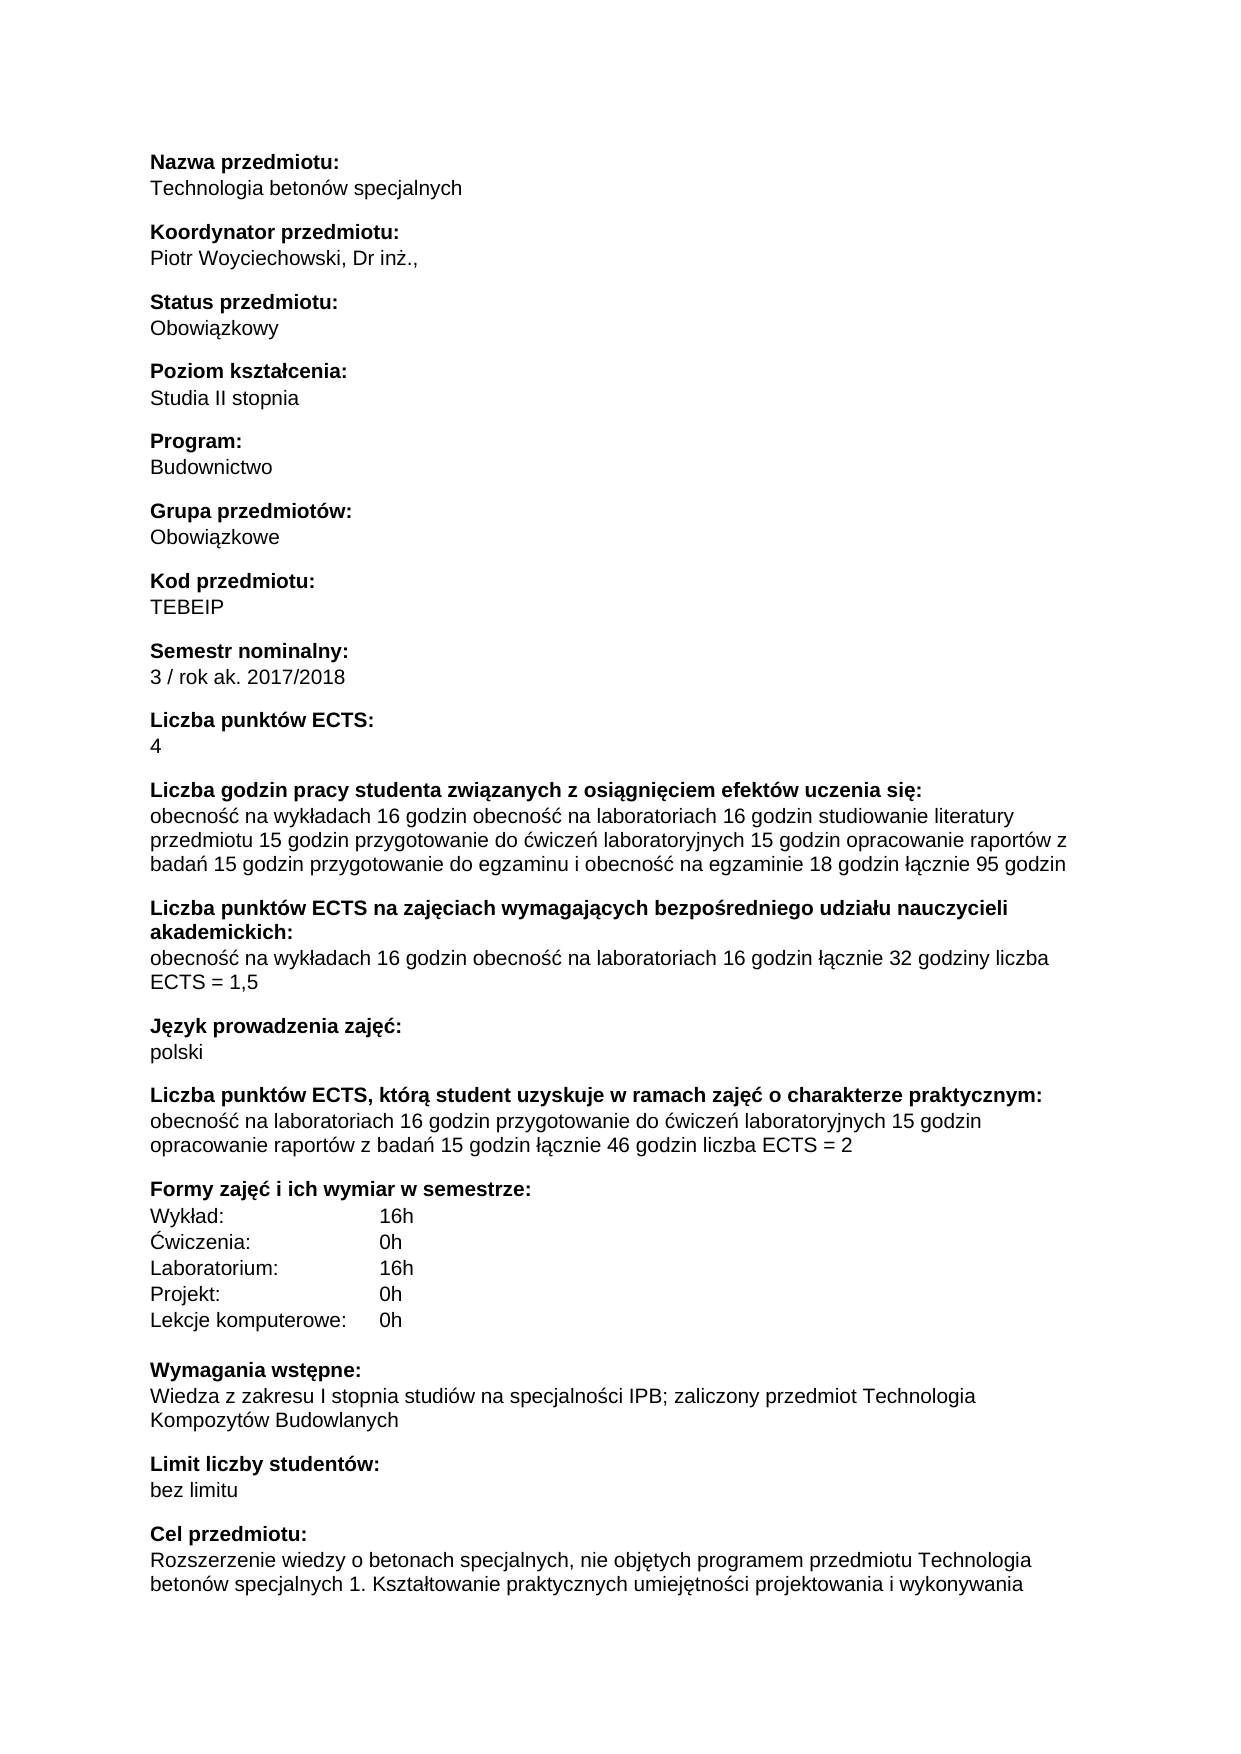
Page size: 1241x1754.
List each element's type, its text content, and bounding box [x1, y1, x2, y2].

text Obowiązkowy [150, 316, 1090, 339]
table_header Wykład: [140, 1204, 367, 1228]
text Limit liczby studentów: [150, 1452, 1090, 1476]
text Poziom kształcenia: [150, 359, 1090, 383]
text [150, 1547, 1090, 1595]
text bez limitu [150, 1478, 1090, 1502]
table_cell 0h [369, 1306, 597, 1332]
text Program: [150, 429, 1090, 453]
text Technologia betonów specjalnych [150, 176, 1090, 200]
text 4 [150, 734, 1090, 758]
table_cell Lekcje komputerowe: [140, 1308, 367, 1332]
text Status przedmiotu: [150, 289, 1090, 313]
text Liczba punktów ECTS: [150, 708, 1090, 732]
text Język prowadzenia zajęć: [150, 1013, 1090, 1037]
text Wiedza z zakresu I stopnia studiów na specjalności IPB; zaliczony przedmiot Technologia Kompozytów Budowlanych [150, 1384, 1090, 1432]
text Piotr Woyciechowski, Dr inż., [150, 246, 1090, 270]
text polski [150, 1039, 1090, 1063]
table_header 16h [369, 1204, 597, 1228]
table_cell Laboratorium: [140, 1256, 367, 1280]
text 3 / rok ak. 2017/2018 [150, 664, 1090, 688]
table_cell Ćwiczenia: [140, 1230, 367, 1254]
text Formy zajęć i ich wymiar w semestrze: [150, 1177, 1090, 1201]
text obecność na wykładach 16 godzin obecność na laboratoriach 16 godzin łącznie 32 godziny liczba ECTS = 1,5 [150, 946, 1090, 994]
text Kod przedmiotu: [150, 569, 1090, 593]
table_cell 0h [369, 1228, 597, 1254]
text Cel przedmiotu: [150, 1521, 1090, 1545]
table_cell 0h [369, 1280, 597, 1306]
text Budownictwo [150, 455, 1090, 479]
text Koordynator przedmiotu: [150, 220, 1090, 244]
text Obowiązkowe [150, 525, 1090, 549]
text Liczba godzin pracy studenta związanych z osiągnięciem efektów uczenia się: [150, 778, 1090, 802]
text Wymagania wstępne: [150, 1358, 1090, 1382]
text Liczba punktów ECTS, którą student uzyskuje w ramach zajęć o charakterze praktycznym: [150, 1083, 1090, 1107]
table_cell 16h [369, 1254, 597, 1280]
text Semestr nominalny: [150, 638, 1090, 662]
text obecność na laboratoriach 16 godzin przygotowanie do ćwiczeń laboratoryjnych 15 godzin opracowanie raportów z badań 15 godzin łącznie 46 godzin liczba ECTS = 2 [150, 1109, 1090, 1157]
table_cell Projekt: [140, 1282, 367, 1306]
text Nazwa przedmiotu: [150, 150, 1090, 174]
text Grupa przedmiotów: [150, 499, 1090, 523]
text Studia II stopnia [150, 385, 1090, 409]
text obecność na wykładach 16 godzin obecność na laboratoriach 16 godzin studiowanie literatury przedmiotu 15 godzin przygotowanie do ćwiczeń laboratoryjnych 15 godzin opracowanie raportów z badań 15 godzin przygotowanie do egzaminu i obecność na egzaminie 18 godzin łącznie 95 godzin [150, 804, 1090, 876]
text Liczba punktów ECTS na zajęciach wymagających bezpośredniego udziału nauczycieli akademickich: [150, 896, 1090, 944]
text TEBEIP [150, 595, 1090, 619]
